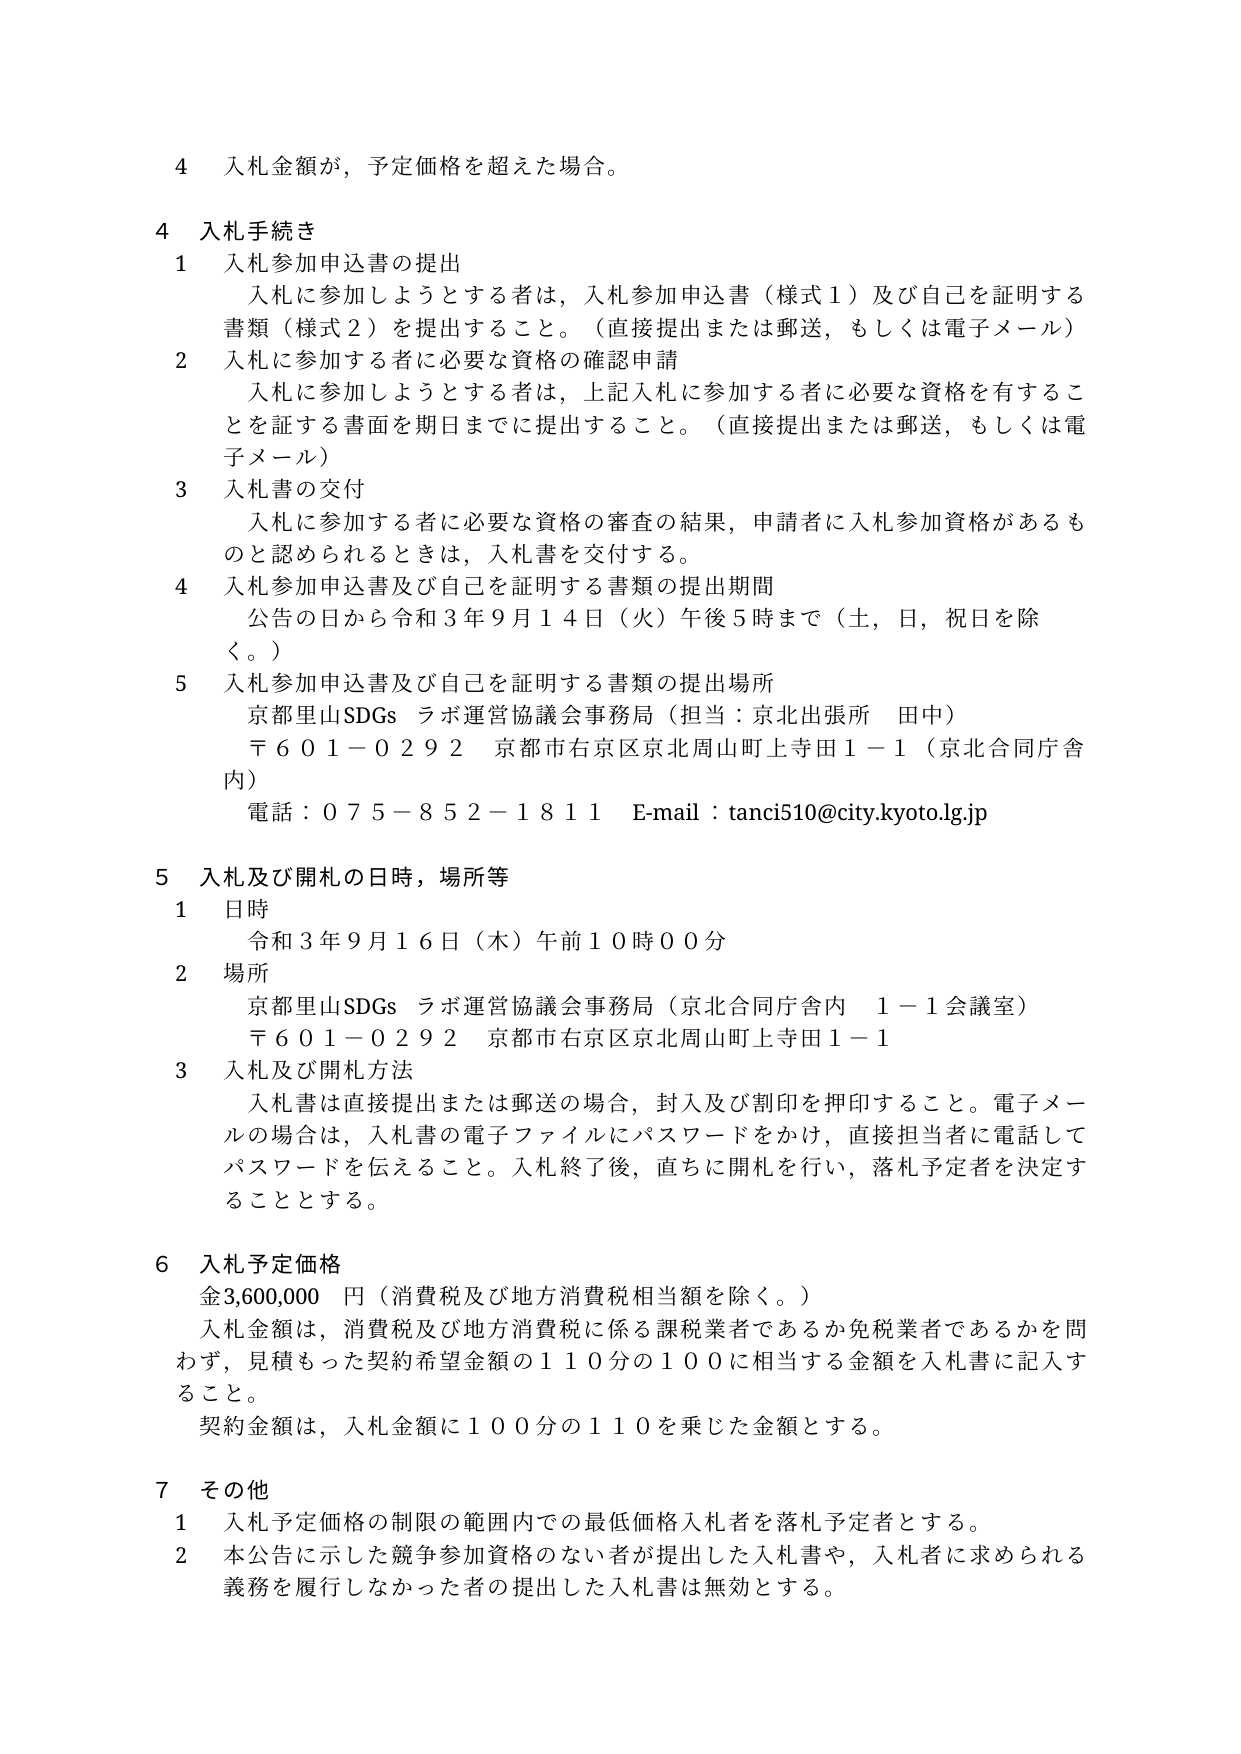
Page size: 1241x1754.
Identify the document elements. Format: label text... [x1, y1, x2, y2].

list 入札に参加する者に必要な資格の確認申請 [173, 343, 1089, 375]
text ７ その他 [151, 1473, 1089, 1505]
list 入札書の交付 [173, 472, 1089, 504]
text 公告の日から令和３年９月１４日（火）午後５時まで（土，日，祝日を除く。） [210, 601, 1089, 666]
list 入札金額が，予定価格を超えた場合。 [173, 149, 1089, 181]
text ４ 入札手続き [151, 214, 1089, 246]
text 令和３年９月１６日（木）午前１０時００分 [210, 924, 1089, 956]
list 場所 [173, 956, 1089, 989]
list 入札参加申込書及び自己を証明する書類の提出場所 [173, 666, 1089, 698]
text 入札に参加しようとする者は，入札参加申込書（様式１）及び自己を証明する書類（様式２）を提出すること。（直接提出または郵送，もしくは電子メール） [210, 278, 1089, 343]
list 京都里山SDGsラボ運営協議会事務局（担当：京北出張所 田中） [210, 698, 1089, 730]
text 〒６０１－０２９２ 京都市右京区京北周山町上寺田１－１ [210, 1021, 1089, 1053]
text 京都里山SDGsラボ運営協議会事務局（京北合同庁舎内 １－１会議室） [210, 989, 1089, 1021]
text ６ 入札予定価格 [151, 1247, 1089, 1279]
text 入札金額は，消費税及び地方消費税に係る課税業者であるか免税業者であるかを問わず，見積もった契約希望金額の１１０分の１００に相当する金額を入札書に記入すること。 [172, 1312, 1089, 1408]
list 本公告に示した競争参加資格のない者が提出した入札書や，入札者に求められる義務を履行しなかった者の提出した入札書は無効とする。 [172, 1538, 1089, 1602]
list 入札及び開札方法 [173, 1053, 1089, 1086]
list 〒６０１－０２９２ 京都市右京区京北周山町上寺田１－１（京北合同庁舎内） [210, 730, 1089, 795]
list 入札予定価格の制限の範囲内での最低価格入札者を落札予定者とする。 [172, 1505, 1089, 1538]
text ５ 入札及び開札の日時，場所等 [151, 859, 1089, 892]
list 電話：０７５－８５２－１８１１ E-mail：tanci510@city.kyoto.lg.jp [210, 795, 1089, 827]
text 契約金額は，入札金額に１００分の１１０を乗じた金額とする。 [151, 1408, 1089, 1441]
list 日時 [173, 892, 1089, 924]
text 入札書は直接提出または郵送の場合，封入及び割印を押印すること。電子メールの場合は，入札書の電子ファイルにパスワードをかけ，直接担当者に電話してパスワードを伝えること。入札終了後，直ちに開札を行い，落札予定者を決定することとする。 [210, 1086, 1089, 1215]
list 入札参加申込書及び自己を証明する書類の提出期間 [173, 569, 1089, 601]
text 入札に参加しようとする者は，上記入札に参加する者に必要な資格を有することを証する書面を期日までに提出すること。（直接提出または郵送，もしくは電子メール） [210, 375, 1089, 472]
list 入札参加申込書の提出 [173, 246, 1089, 278]
text 入札に参加する者に必要な資格の審査の結果，申請者に入札参加資格があるものと認められるときは，入札書を交付する。 [210, 504, 1089, 569]
text 金3,600,000円（消費税及び地方消費税相当額を除く。） [151, 1279, 1089, 1312]
